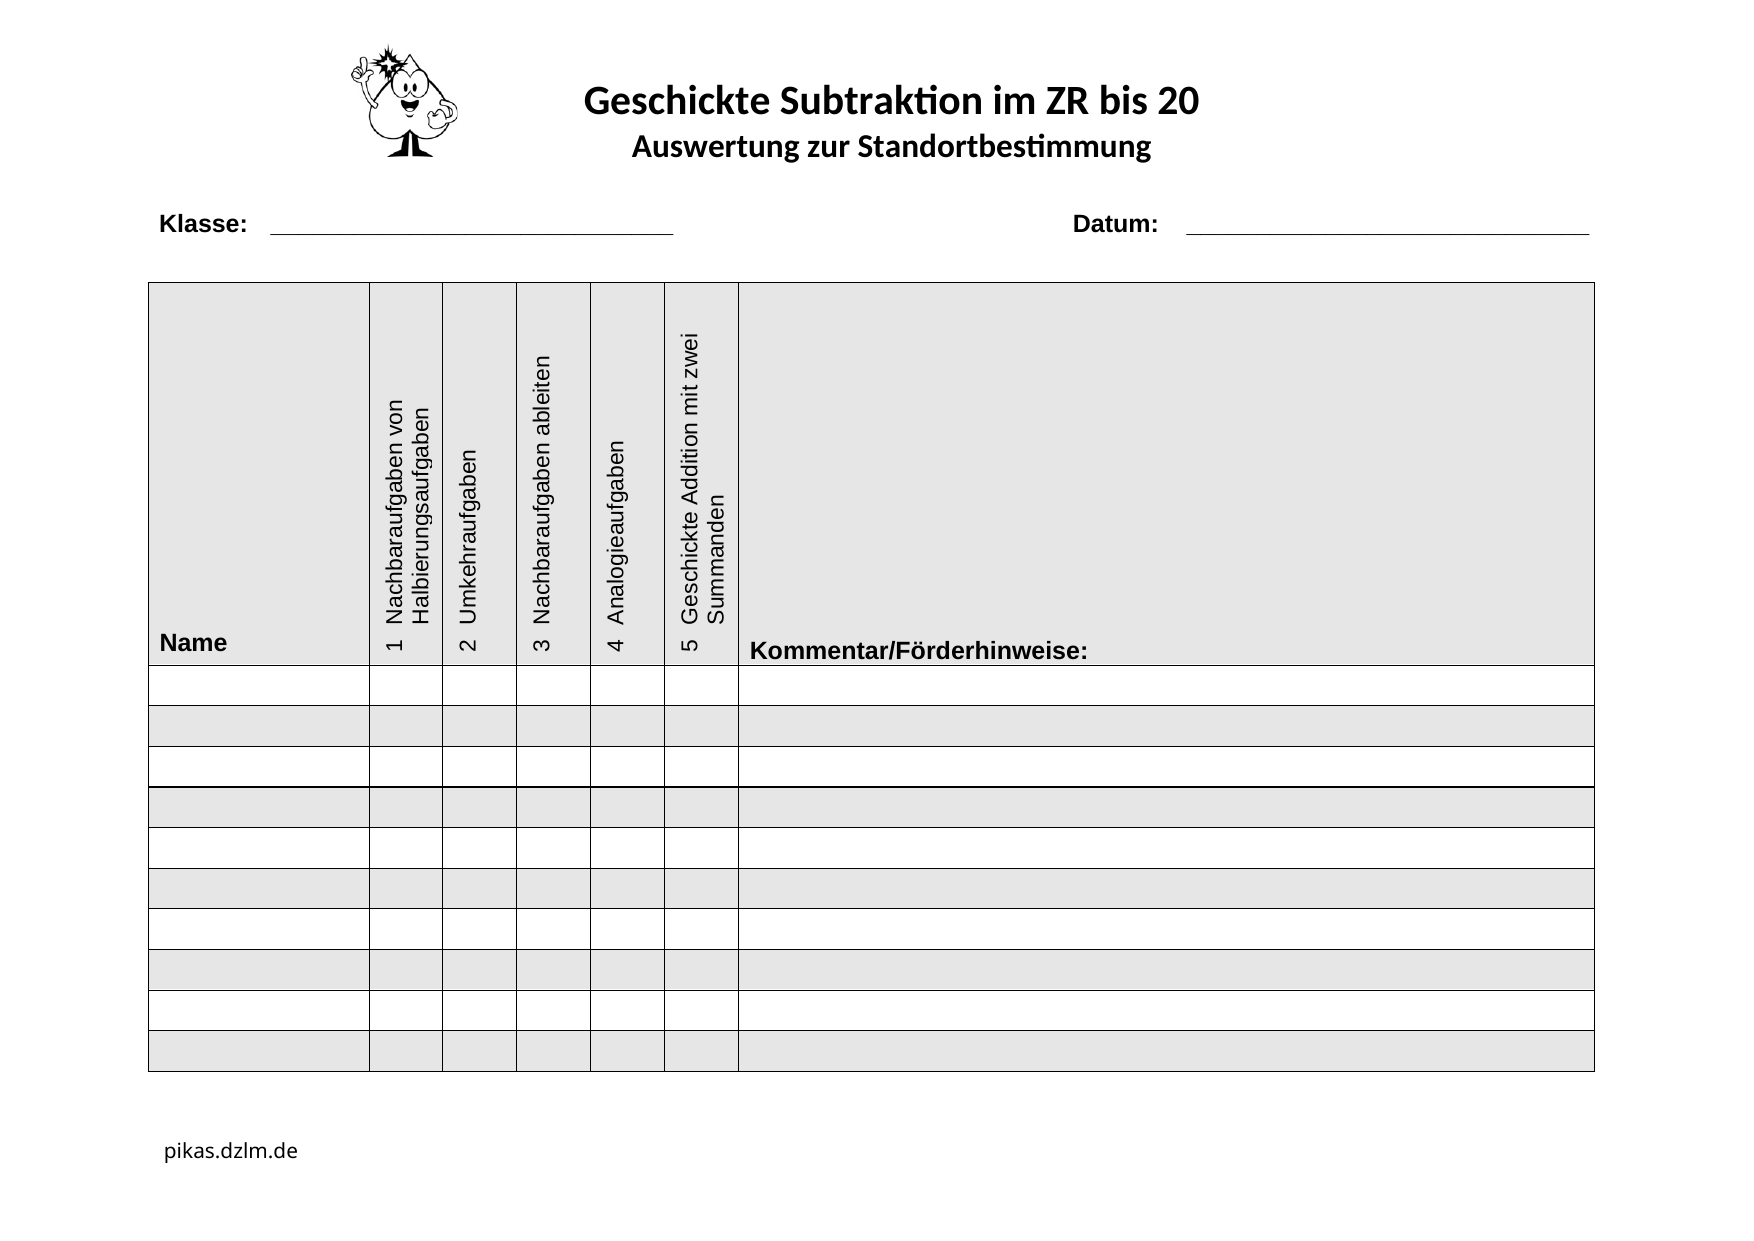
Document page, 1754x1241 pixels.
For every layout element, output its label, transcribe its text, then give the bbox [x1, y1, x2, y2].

table_cell [370, 869, 442, 908]
table_cell [665, 828, 738, 868]
table_cell [739, 666, 1594, 705]
table_cell [591, 1031, 664, 1071]
table_cell [370, 950, 442, 989]
table_cell [149, 991, 369, 1030]
table_cell [149, 706, 369, 746]
table_cell [517, 869, 590, 908]
table_cell [739, 950, 1594, 989]
table_cell [739, 869, 1594, 908]
table_cell [443, 828, 516, 868]
table_cell [370, 828, 442, 868]
table_cell [370, 1031, 442, 1071]
table_cell [665, 747, 738, 786]
table_cell [517, 828, 590, 868]
table_cell 2 [443, 637, 516, 664]
table_cell [739, 828, 1594, 868]
table_cell [443, 788, 516, 827]
table_cell [591, 828, 664, 868]
table_cell [591, 991, 664, 1030]
table_cell [443, 666, 516, 705]
table_header Nachbaraufgaben von Halbierungsaufgaben [370, 283, 442, 637]
table_cell [739, 706, 1594, 746]
table_cell 1 [370, 637, 442, 664]
table_cell [665, 991, 738, 1030]
table_cell [443, 1031, 516, 1071]
table_cell [591, 706, 664, 746]
table_cell [665, 950, 738, 989]
table_header Analogieaufgaben [591, 283, 664, 637]
table_header Nachbaraufgaben ableiten [517, 283, 590, 637]
table_cell [149, 828, 369, 868]
table_cell [370, 788, 442, 827]
table_header Klasse: [148, 196, 259, 251]
table_cell [443, 991, 516, 1030]
table_cell [149, 747, 369, 786]
table_header _____________________________ [259, 196, 1061, 251]
table_cell [739, 991, 1594, 1030]
table_cell [665, 706, 738, 746]
table_cell 4 [591, 637, 664, 664]
table_cell [517, 706, 590, 746]
table_cell [591, 950, 664, 989]
table_cell [739, 788, 1594, 827]
table_cell [517, 991, 590, 1030]
table_cell [517, 1031, 590, 1071]
table_cell [149, 788, 369, 827]
table_cell [370, 991, 442, 1030]
table_cell [739, 747, 1594, 786]
table_cell [665, 869, 738, 908]
table_cell [739, 909, 1594, 949]
table_cell [149, 869, 369, 908]
table_cell [591, 747, 664, 786]
table_cell [591, 869, 664, 908]
table_cell [443, 869, 516, 908]
table_cell [443, 909, 516, 949]
table_cell [370, 909, 442, 949]
table_cell [591, 909, 664, 949]
table_cell [665, 788, 738, 827]
table_cell [665, 909, 738, 949]
table_cell [370, 747, 442, 786]
table_cell [591, 788, 664, 827]
table_cell [517, 666, 590, 705]
table_header Geschickte Addition mit zwei Summanden [665, 283, 738, 637]
table_header Datum: _____________________________ [1061, 196, 1668, 251]
table_cell [370, 666, 442, 705]
table_cell [370, 706, 442, 746]
table_cell [517, 747, 590, 786]
table_cell [517, 788, 590, 827]
table_cell [149, 950, 369, 989]
table_cell [443, 747, 516, 786]
table_cell [665, 1031, 738, 1071]
table_cell [665, 666, 738, 705]
table_header Kommentar/Förderhinweise: [739, 283, 1594, 664]
picture [351, 43, 458, 157]
table_header Name [149, 283, 369, 664]
table_cell [149, 1031, 369, 1071]
table_cell [443, 950, 516, 989]
table_cell 3 [517, 637, 590, 664]
table_header Umkehraufgaben [443, 283, 516, 637]
table_cell 5 [665, 637, 738, 664]
table_cell [149, 666, 369, 705]
table_cell [443, 706, 516, 746]
table_cell [739, 1031, 1594, 1071]
table_cell [149, 909, 369, 949]
table_cell [517, 909, 590, 949]
table_cell [517, 950, 590, 989]
table_cell [591, 666, 664, 705]
